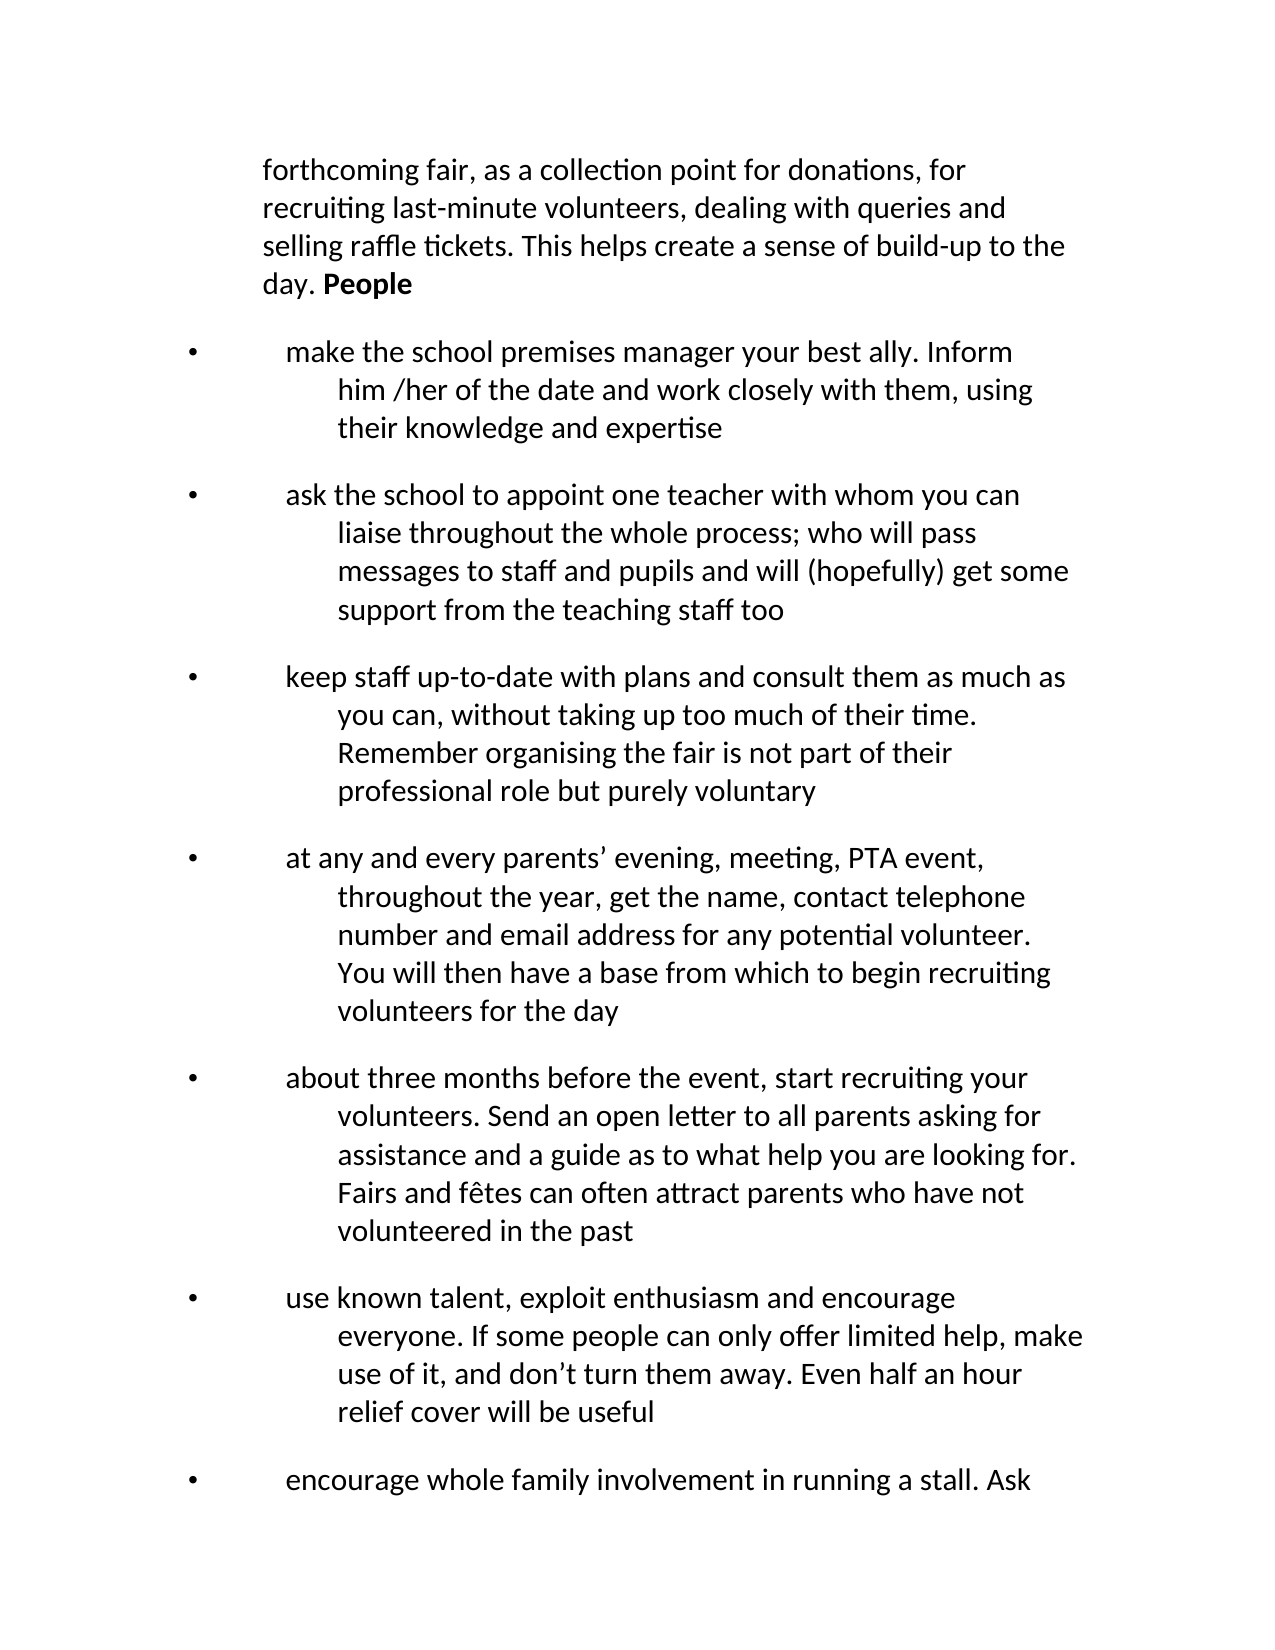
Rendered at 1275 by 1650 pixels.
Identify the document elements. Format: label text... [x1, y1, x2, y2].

list use known talent, exploit enthusiasm and encourage everyone. If some people can only offer limited help, make use of it, and don’t turn them away. Even half an hour relief cover will be useful [187, 1278, 1087, 1431]
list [187, 150, 1087, 302]
list make the school premises manager your best ally. Inform him /her of the date and work closely with them, using their knowledge and expertise [187, 332, 1087, 446]
list about three months before the event, start recruiting your volunteers. Send an open letter to all parents asking for assistance and a guide as to what help you are looking for. Fairs and fêtes can often attract parents who have not volunteered in the past [187, 1058, 1087, 1249]
list ask the school to appoint one teacher with whom you can liaise throughout the whole process; who will pass messages to staff and pupils and will (hopefully) get some support from the teaching staff too [187, 475, 1087, 628]
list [187, 1460, 1087, 1498]
list at any and every parents’ evening, meeting, PTA event, throughout the year, get the name, contact telephone number and email address for any potential volunteer. You will then have a base from which to begin recruiting volunteers for the day [187, 838, 1087, 1029]
list keep staff up-to-date with plans and consult them as much as you can, without taking up too much of their time. Remember organising the fair is not part of their professional role but purely voluntary [187, 657, 1087, 809]
